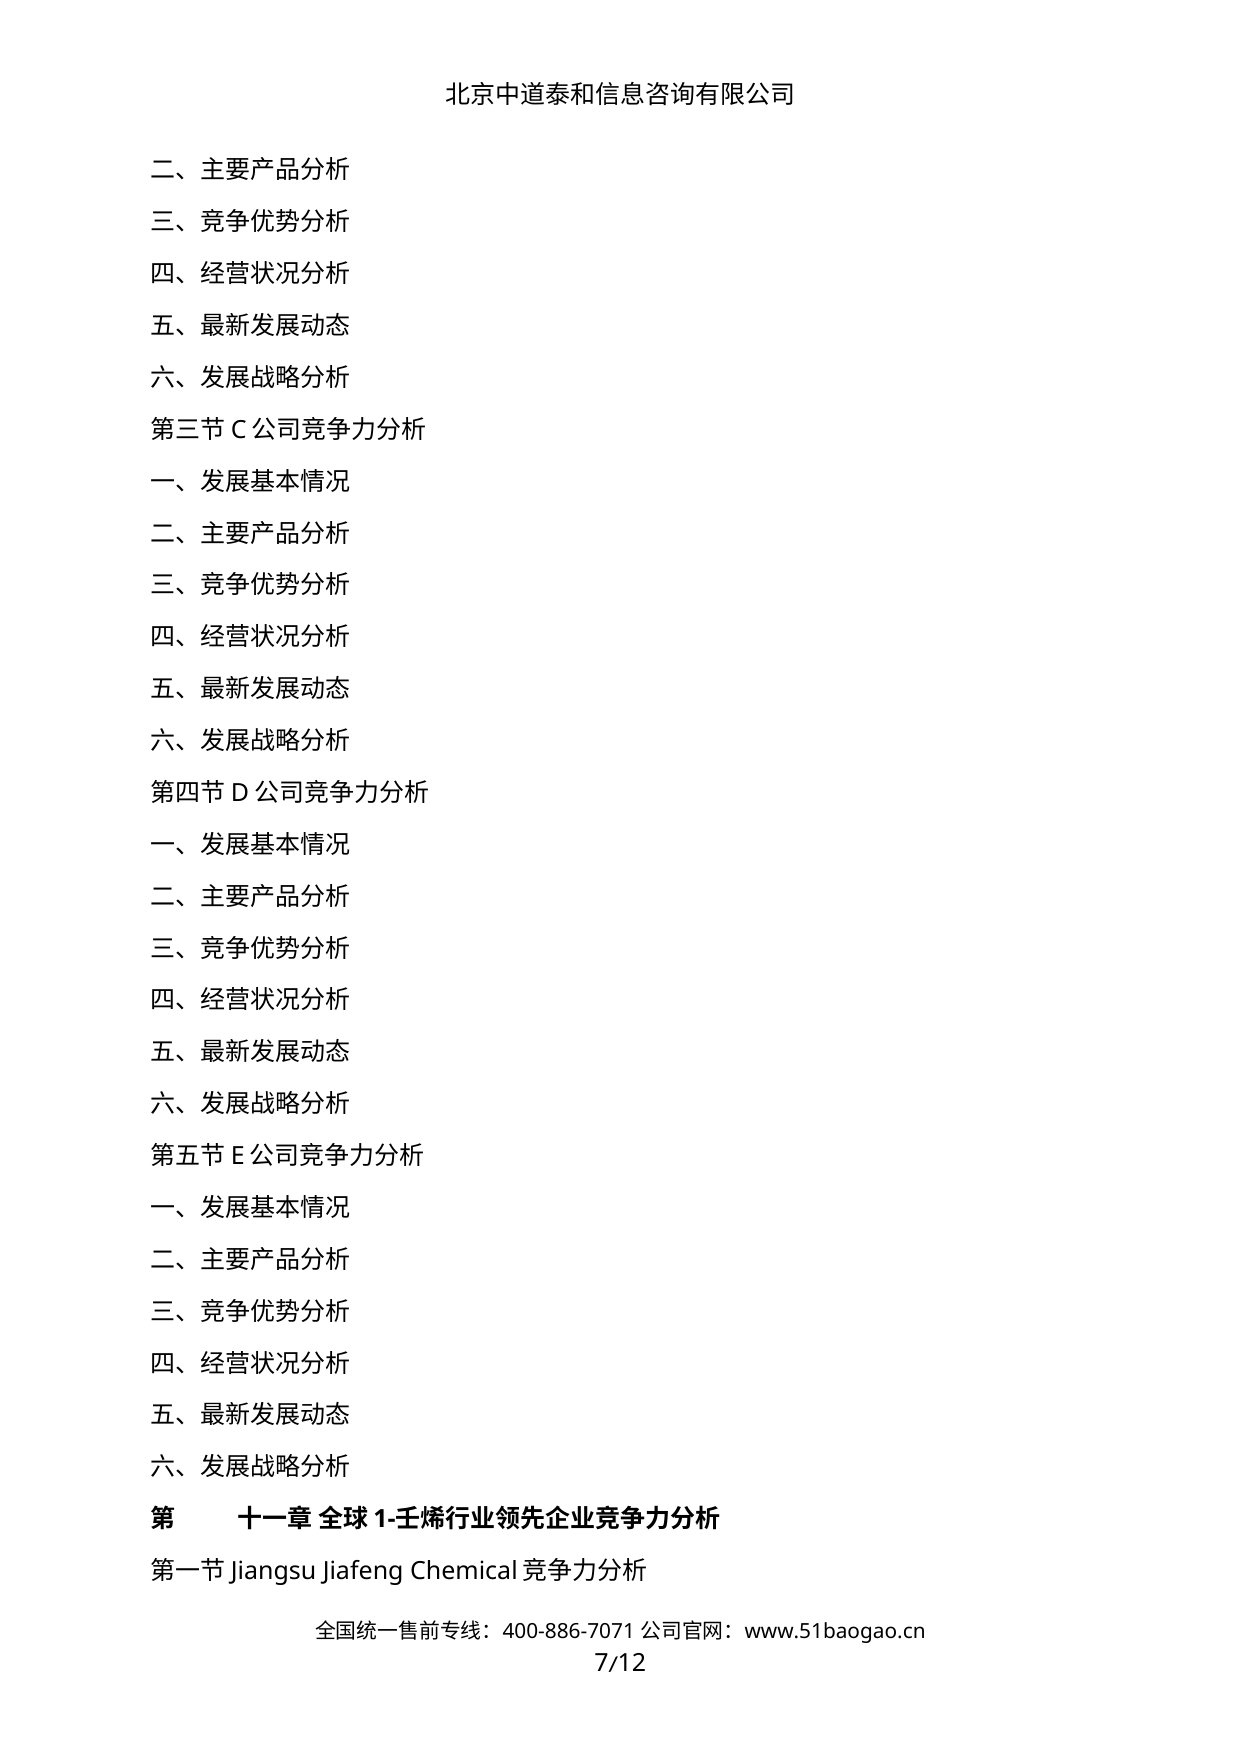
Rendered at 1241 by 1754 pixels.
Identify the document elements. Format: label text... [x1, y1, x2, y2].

text 第一节 Jiangsu Jiafeng Chemical竞争力分析 [150, 1551, 1090, 1587]
text 一、发展基本情况 [150, 1187, 1090, 1224]
text 一、发展基本情况 [150, 461, 1090, 497]
text 二、主要产品分析 [150, 876, 1090, 912]
text 第四节 D公司竞争力分析 [150, 772, 1090, 809]
text 六、发展战略分析 [150, 1447, 1090, 1483]
text 第三节 C公司竞争力分析 [150, 409, 1090, 446]
text 五、最新发展动态 [150, 1395, 1090, 1431]
text 第五节 E公司竞争力分析 [150, 1136, 1090, 1172]
text 六、发展战略分析 [150, 721, 1090, 757]
text 第 十一章 全球1-壬烯行业领先企业竞争力分析 [150, 1499, 1090, 1535]
text 四、经营状况分析 [150, 980, 1090, 1016]
text 四、经营状况分析 [150, 254, 1090, 290]
text 五、最新发展动态 [150, 669, 1090, 705]
text 二、主要产品分析 [150, 513, 1090, 549]
text 五、最新发展动态 [150, 306, 1090, 342]
text 六、发展战略分析 [150, 1084, 1090, 1120]
text 一、发展基本情况 [150, 824, 1090, 861]
text 三、竞争优势分析 [150, 565, 1090, 601]
text 三、竞争优势分析 [150, 928, 1090, 964]
text 三、竞争优势分析 [150, 1291, 1090, 1327]
text 六、发展战略分析 [150, 357, 1090, 394]
text 三、竞争优势分析 [150, 202, 1090, 238]
text 四、经营状况分析 [150, 1343, 1090, 1379]
text 二、主要产品分析 [150, 1239, 1090, 1276]
text 二、主要产品分析 [150, 150, 1090, 186]
text 五、最新发展动态 [150, 1032, 1090, 1068]
text 四、经营状况分析 [150, 617, 1090, 653]
